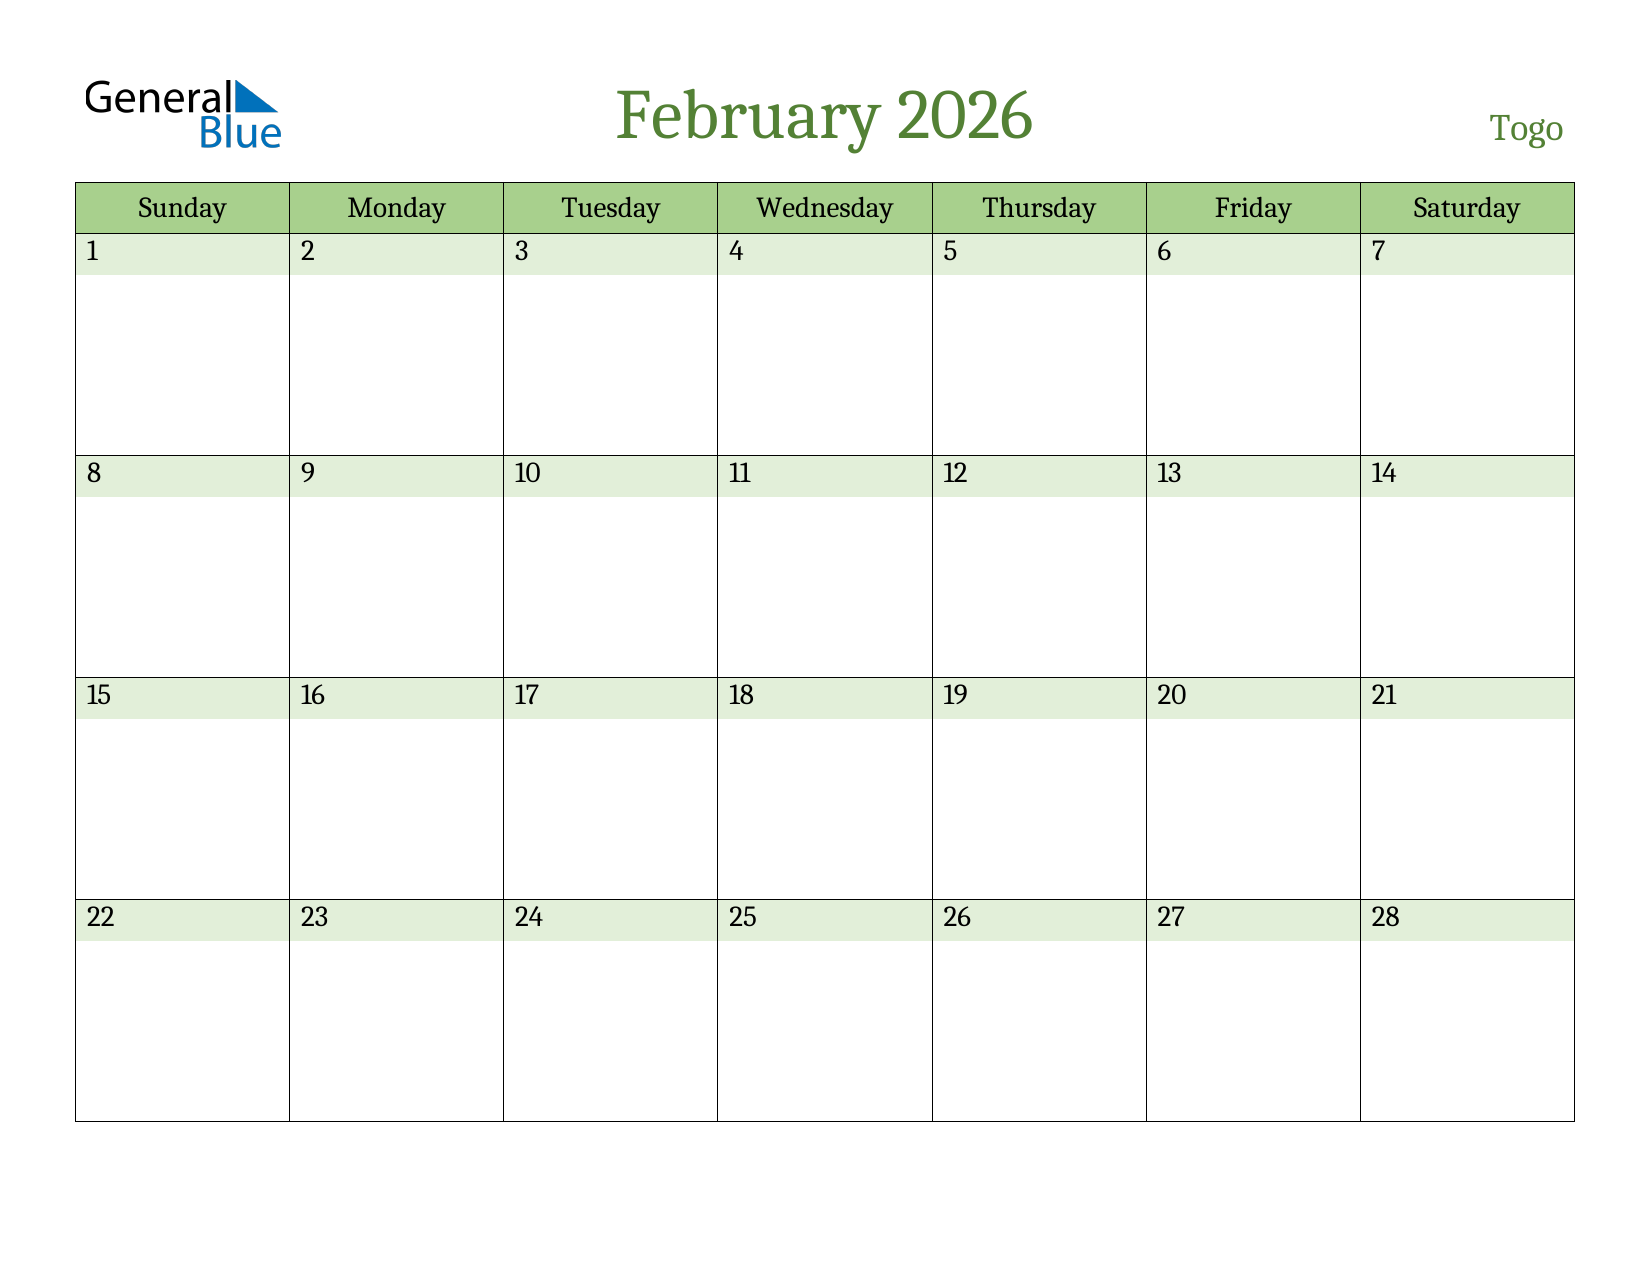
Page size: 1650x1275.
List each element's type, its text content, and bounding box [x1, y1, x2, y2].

table_cell [290, 941, 503, 1121]
table_cell [76, 497, 289, 677]
table_cell [718, 497, 932, 677]
table_cell [718, 719, 932, 899]
table_cell 9 [290, 456, 503, 497]
table_cell 27 [1147, 900, 1360, 941]
table_cell [718, 941, 932, 1121]
table_cell 6 [1147, 234, 1360, 275]
table_cell 12 [933, 456, 1146, 497]
table_cell Tuesday [504, 183, 717, 233]
table_cell 26 [933, 900, 1146, 941]
table_cell [933, 275, 1146, 455]
table_cell 14 [1361, 456, 1574, 497]
table_cell 1 [76, 234, 289, 275]
table_cell [504, 941, 717, 1121]
table_cell [290, 719, 503, 899]
table_cell 25 [718, 900, 932, 941]
table_cell [933, 719, 1146, 899]
table_cell 16 [290, 678, 503, 719]
table_header [76, 75, 503, 182]
table_cell [718, 275, 932, 455]
table_cell 8 [76, 456, 289, 497]
table_cell Sunday [76, 183, 289, 233]
table_cell Monday [290, 183, 503, 233]
table_cell 23 [290, 900, 503, 941]
table_cell 17 [504, 678, 717, 719]
table_cell [1361, 941, 1574, 1121]
table_cell [1361, 719, 1574, 899]
table_cell 5 [933, 234, 1146, 275]
table_cell 19 [933, 678, 1146, 719]
table_cell 13 [1147, 456, 1360, 497]
table_cell Saturday [1361, 183, 1574, 233]
table_cell Friday [1147, 183, 1360, 233]
table_cell [1147, 497, 1360, 677]
table_cell [504, 275, 717, 455]
table_cell [76, 719, 289, 899]
table_cell 7 [1361, 234, 1574, 275]
table_cell [1361, 497, 1574, 677]
table_cell 2 [290, 234, 503, 275]
table_cell [1147, 941, 1360, 1121]
table_cell 21 [1361, 678, 1574, 719]
table_cell 20 [1147, 678, 1360, 719]
table_cell [504, 719, 717, 899]
table_cell [76, 941, 289, 1121]
table_header February 2026 [504, 75, 1146, 182]
table_cell 24 [504, 900, 717, 941]
table_cell 10 [504, 456, 717, 497]
table_cell Wednesday [718, 183, 932, 233]
table_cell 18 [718, 678, 932, 719]
table_header Togo [1146, 75, 1574, 182]
table_cell [1147, 275, 1360, 455]
table_cell [933, 941, 1146, 1121]
table_cell 11 [718, 456, 932, 497]
table_cell [933, 497, 1146, 677]
table_cell 28 [1361, 900, 1574, 941]
table_cell [76, 275, 289, 455]
table_cell 22 [76, 900, 289, 941]
table_cell [1361, 275, 1574, 455]
table_cell [290, 497, 503, 677]
table_cell 15 [76, 678, 289, 719]
table_cell [504, 497, 717, 677]
table_cell [290, 275, 503, 455]
table_cell 3 [504, 234, 717, 275]
table_cell Thursday [933, 183, 1146, 233]
table_cell 4 [718, 234, 932, 275]
picture [86, 80, 281, 148]
table_cell [1147, 719, 1360, 899]
